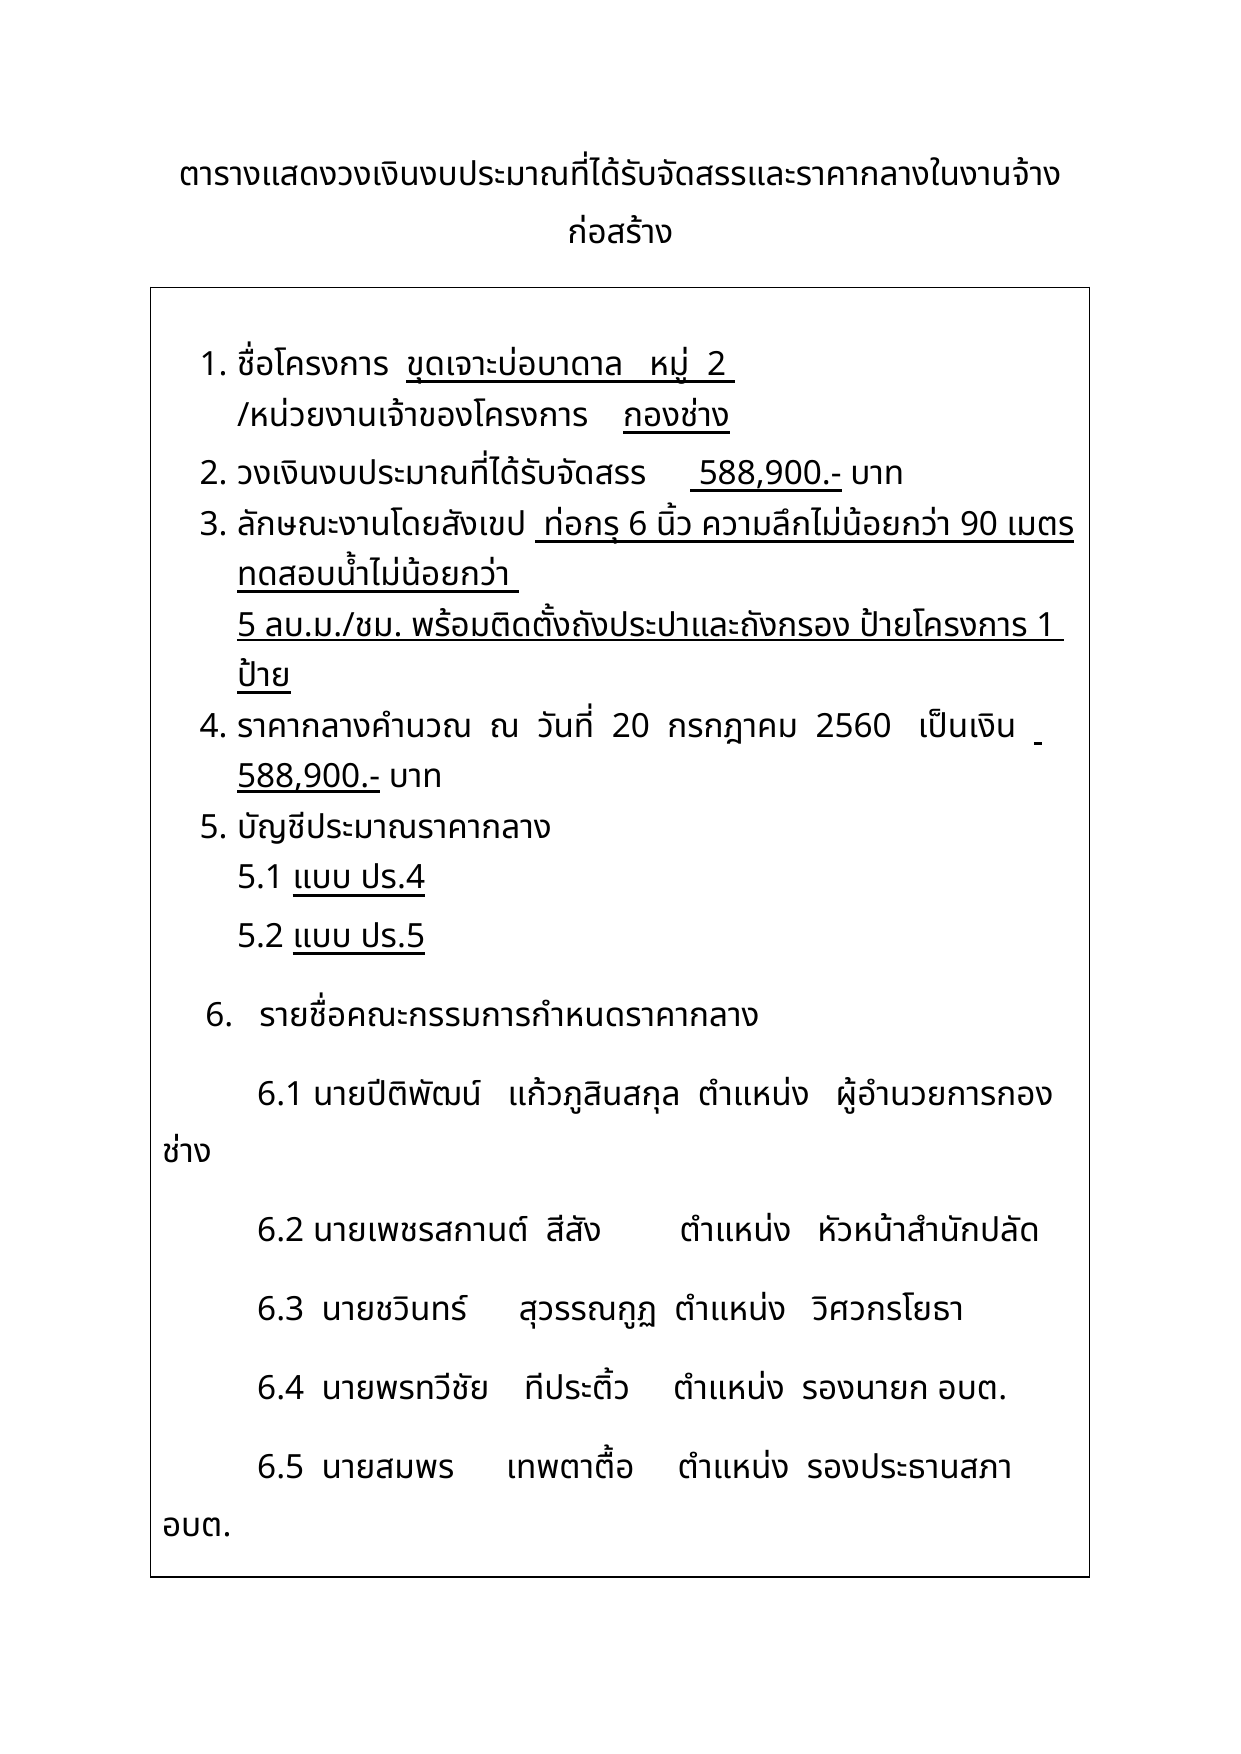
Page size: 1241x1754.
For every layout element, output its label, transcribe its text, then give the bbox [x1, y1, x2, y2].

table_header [151, 288, 1089, 1576]
text ตารางแสดงวงเงินงบประมาณที่ได้รับจัดสรรและราคากลางในงานจ้างก่อสร้าง [150, 150, 1090, 258]
